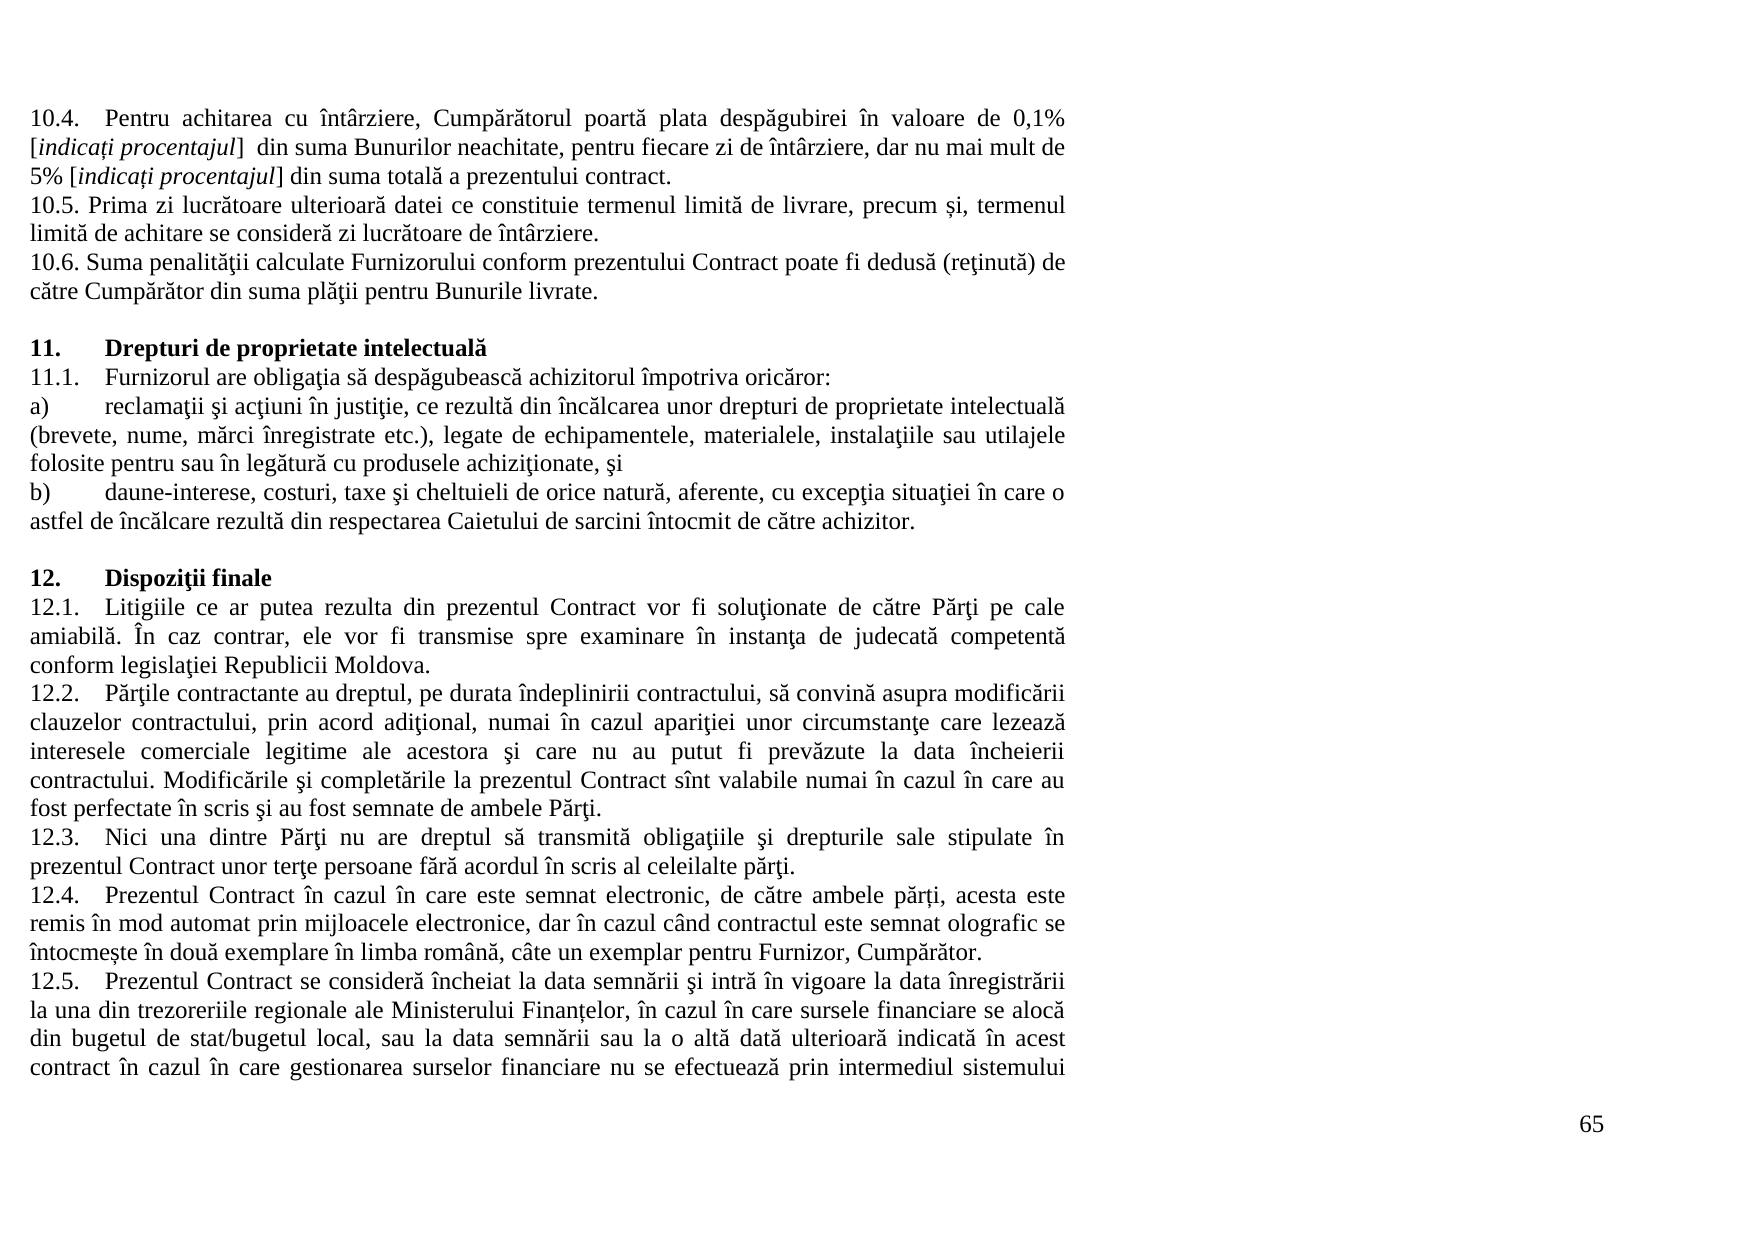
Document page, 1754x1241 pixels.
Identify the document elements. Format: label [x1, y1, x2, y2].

table_header [18, 104, 1078, 1081]
